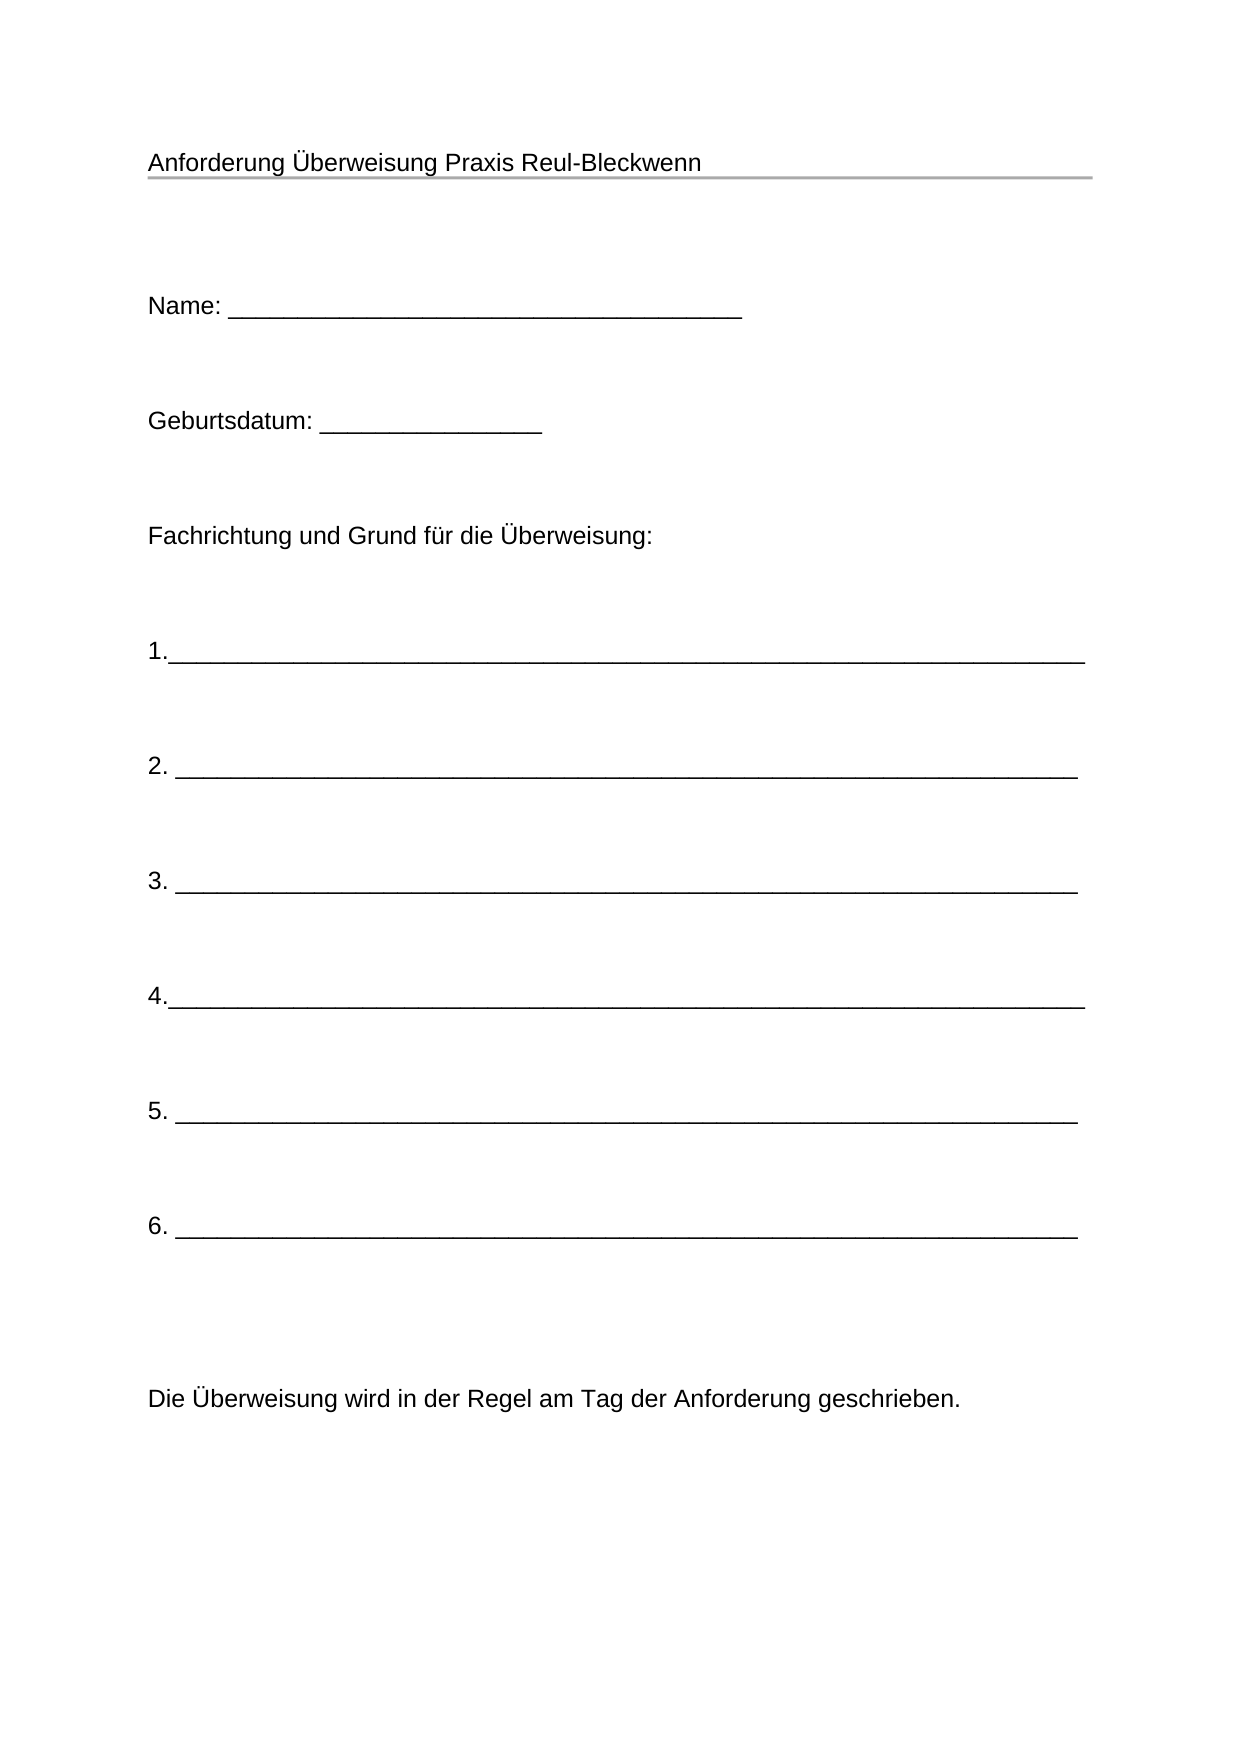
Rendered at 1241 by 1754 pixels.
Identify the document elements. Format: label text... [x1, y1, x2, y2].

text 1.__________________________________________________________________ [148, 636, 1093, 665]
text Name: _____________________________________ [148, 291, 1093, 320]
text 6. _________________________________________________________________ [148, 1211, 1093, 1240]
text Anforderung Überweisung Praxis Reul-Bleckwenn [148, 148, 1093, 176]
text 4.__________________________________________________________________ [148, 981, 1093, 1010]
text 5. _________________________________________________________________ [148, 1096, 1093, 1125]
text 2. _________________________________________________________________ [148, 751, 1093, 780]
text Fachrichtung und Grund für die Überweisung: [148, 521, 1093, 550]
text Geburtsdatum: ________________ [148, 406, 1093, 464]
text 3. _________________________________________________________________ [148, 866, 1093, 895]
text Die Überweisung wird in der Regel am Tag der Anforderung geschrieben. [148, 1384, 1093, 1413]
